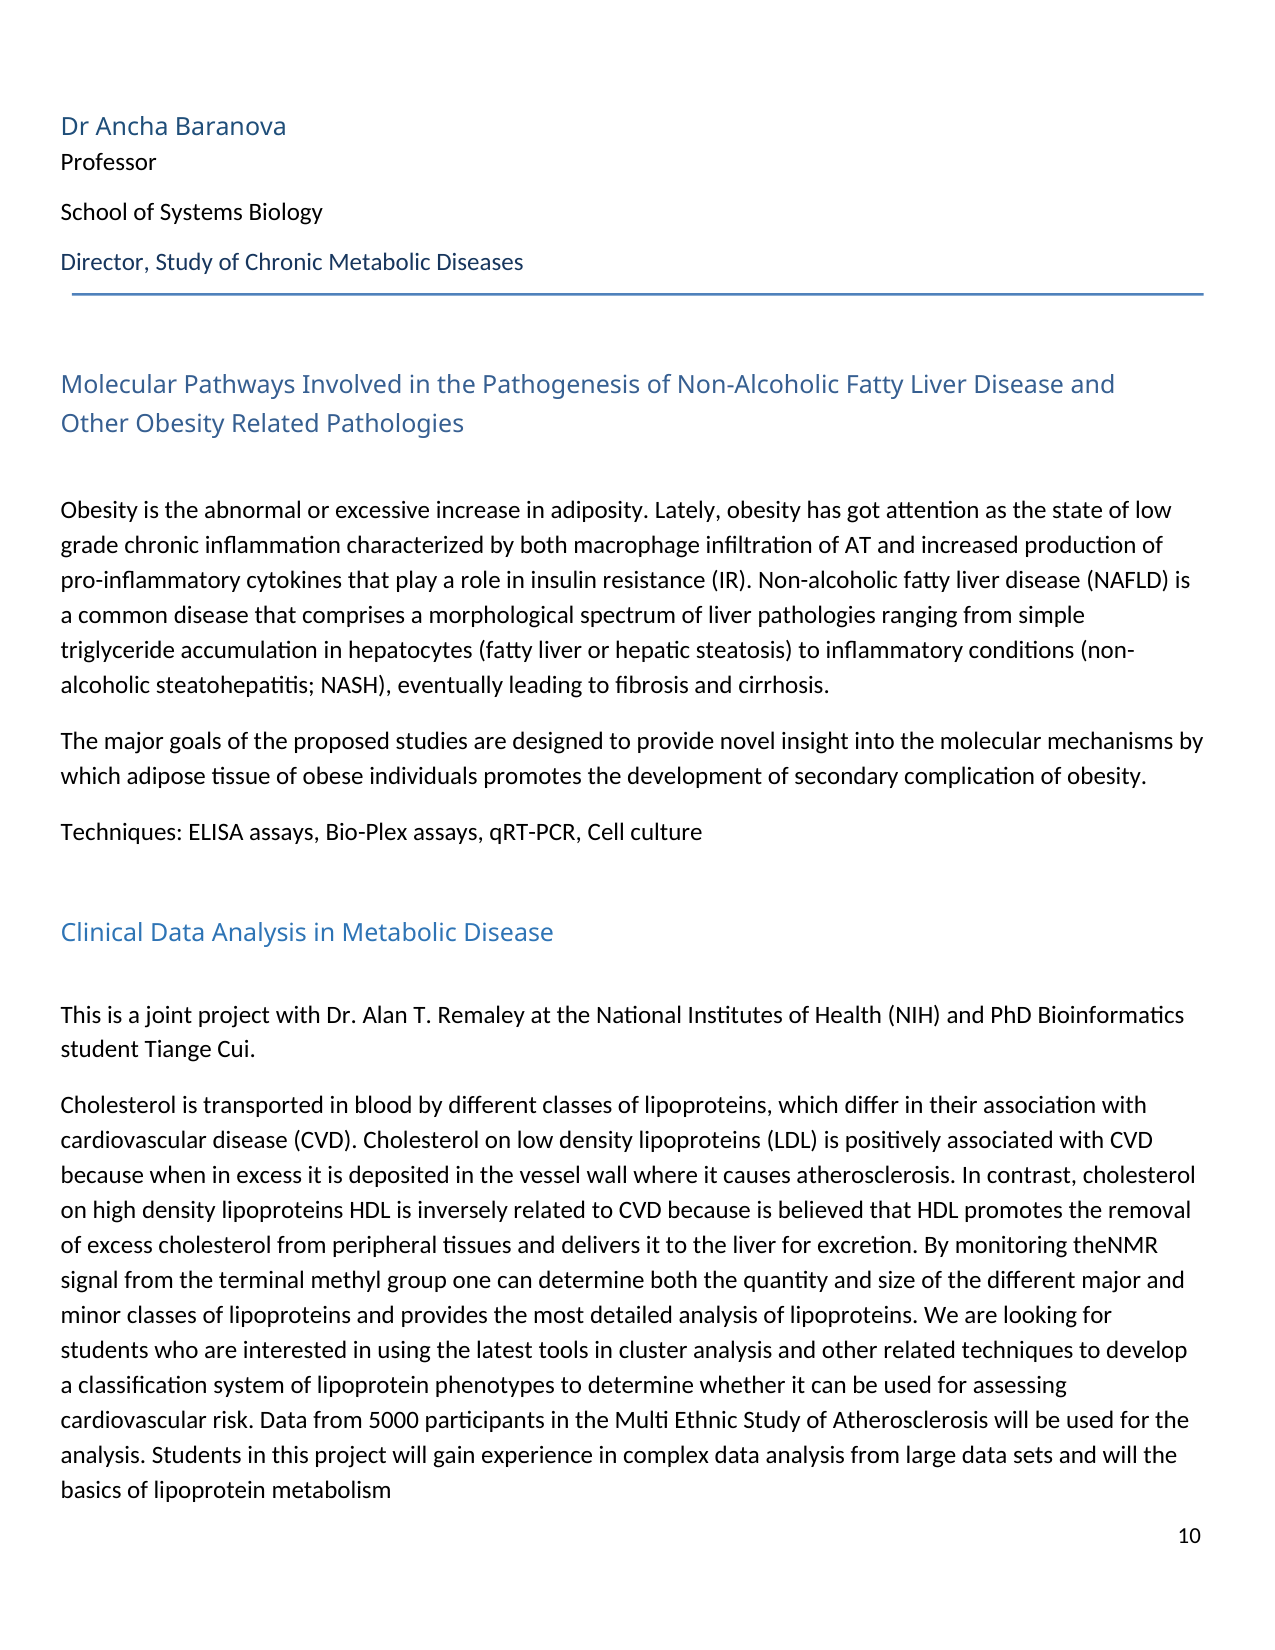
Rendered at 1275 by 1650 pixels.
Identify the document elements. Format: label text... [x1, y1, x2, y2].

text Professor [60, 147, 1214, 177]
subtitle Molecular Pathways Involved in the Pathogenesis of Non-Alcoholic Fatty Liver Disease and Other Obesity Related Pathologies [60, 367, 1117, 440]
text School of Systems Biology [60, 196, 1214, 227]
subtitle Dr Ancha Baranova [60, 108, 1214, 142]
text This is a joint project with Dr. Alan T. Remaley at the National Institutes of Health (NIH) and PhD Bioinformatics student Tiange Cui. [60, 999, 1214, 1064]
text The major goals of the proposed studies are designed to provide novel insight into the molecular mechanisms by which adipose tissue of obese individuals promotes the development of secondary complication of obesity. [60, 726, 1214, 791]
text Director, Study of Chronic Metabolic Diseases [60, 246, 1214, 276]
text Obesity is the abnormal or excessive increase in adiposity. Lately, obesity has got attention as the state of low grade chronic inflammation characterized by both macrophage infiltration of AT and increased production of pro-inflammatory cytokines that play a role in insulin resistance (IR). Non-alcoholic fatty liver disease (NAFLD) is a common disease that comprises a morphological spectrum of liver pathologies ranging from simple triglyceride accumulation in hepatocytes (fatty liver or hepatic steatosis) to inflammatory conditions (non-alcoholic steatohepatitis; NASH), eventually leading to fibrosis and cirrhosis. [60, 495, 1199, 700]
text Cholesterol is transported in blood by different classes of lipoproteins, which differ in their association with cardiovascular disease (CVD). Cholesterol on low density lipoproteins (LDL) is positively associated with CVD because when in excess it is deposited in the vessel wall where it causes atherosclerosis. In contrast, cholesterol on high density lipoproteins HDL is inversely related to CVD because is believed that HDL promotes the removal of excess cholesterol from peripheral tissues and delivers it to the liver for excretion. By monitoring theNMR signal from the terminal methyl group one can determine both the quantity and size of the different major and minor classes of lipoproteins and provides the most detailed analysis of lipoproteins. We are looking for students who are interested in using the latest tools in cluster analysis and other related techniques to develop a classification system of lipoprotein phenotypes to determine whether it can be used for assessing cardiovascular risk. Data from 5000 participants in the Multi Ethnic Study of Atherosclerosis will be used for the analysis. Students in this project will gain experience in complex data analysis from large data sets and will the basics of lipoprotein metabolism [60, 1089, 1199, 1505]
text Techniques: ELISA assays, Bio-Plex assays, qRT-PCR, Cell culture [60, 816, 1214, 846]
subtitle Clinical Data Analysis in Metabolic Disease [60, 915, 1214, 949]
